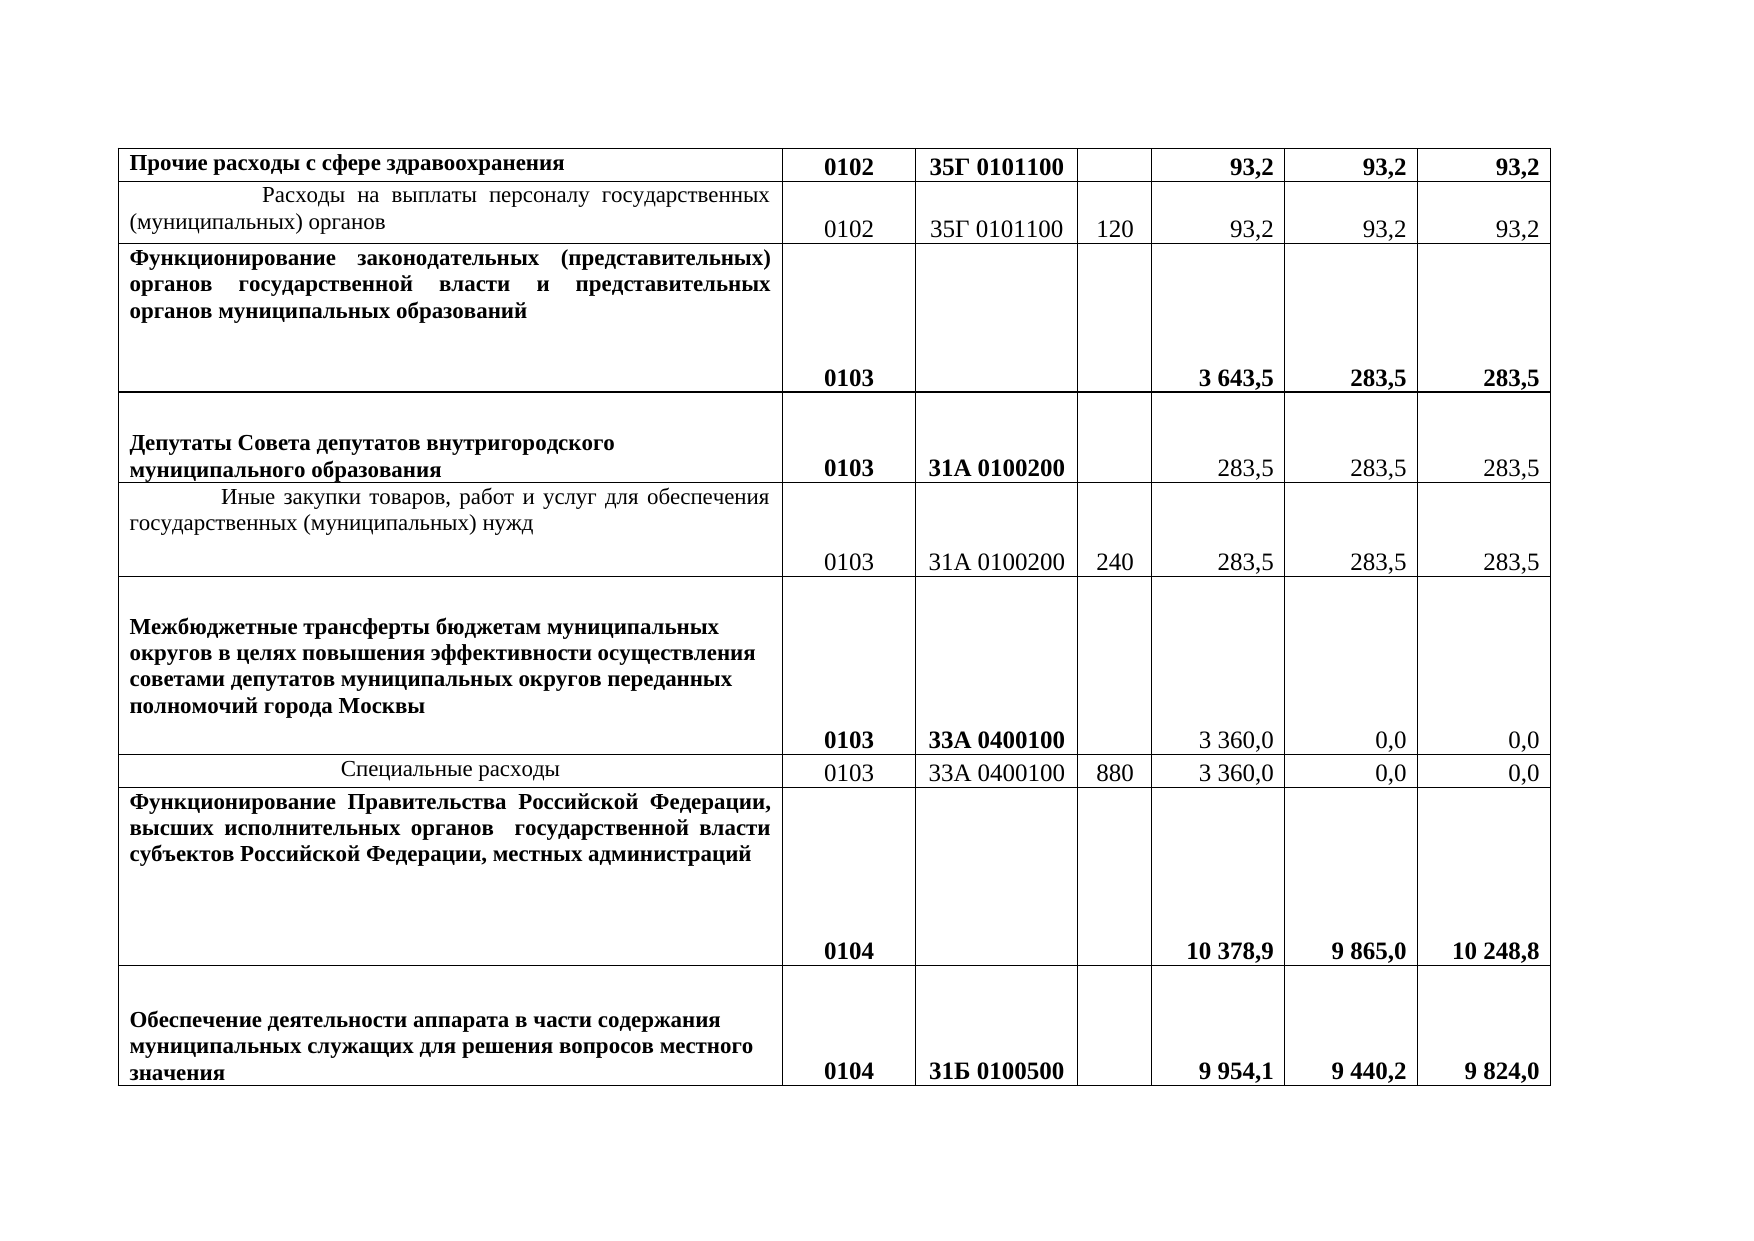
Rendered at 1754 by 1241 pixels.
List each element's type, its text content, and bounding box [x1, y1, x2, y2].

table_cell 283,5 [1285, 483, 1417, 576]
table_cell 31Б 0100500 [916, 966, 1077, 1085]
table_cell 33А 0400100 [916, 577, 1077, 754]
table_cell Специальные расходы [119, 755, 782, 787]
table_cell 283,5 [1152, 483, 1284, 576]
table_cell 283,5 [1285, 244, 1417, 391]
table_cell 0104 [783, 966, 915, 1085]
table_cell [1078, 393, 1151, 482]
table_cell 9 954,1 [1152, 966, 1284, 1085]
table_cell 93,2 [1418, 149, 1550, 181]
table_cell 0,0 [1285, 577, 1417, 754]
table_cell 93,2 [1285, 149, 1417, 181]
table_cell 0103 [783, 393, 915, 482]
table_cell 0,0 [1285, 755, 1417, 787]
table_cell 9 865,0 [1285, 788, 1417, 965]
table_cell 9 440,2 [1285, 966, 1417, 1085]
table_cell 283,5 [1418, 483, 1550, 576]
table_cell 283,5 [1285, 393, 1417, 482]
table_cell Обеспечение деятельности аппарата в части содержания муниципальных служащих для решения вопросов местного значения [119, 966, 782, 1085]
table_cell 283,5 [1152, 393, 1284, 482]
table_cell 10 248,8 [1418, 788, 1550, 965]
table_cell Функционирование Правительства Российской Федерации, высших исполнительных органов государственной власти субъектов Российской Федерации, местных администраций [119, 788, 782, 965]
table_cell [119, 182, 782, 243]
table_cell 35Г 0101100 [916, 149, 1077, 181]
table_cell Межбюджетные трансферты бюджетам муниципальных округов в целях повышения эффективности осуществления советами депутатов муниципальных округов переданных полномочий города Москвы [119, 577, 782, 754]
table_cell 0103 [783, 577, 915, 754]
table_cell Функционирование законодательных (представительных) органов государственной власти и представительных органов муниципальных образований [119, 244, 782, 391]
table_cell [1078, 577, 1151, 754]
table_cell 0102 [783, 149, 915, 181]
table_cell 31А 0100200 [916, 483, 1077, 576]
table_cell 240 [1078, 483, 1151, 576]
table_cell 33А 0400100 [916, 755, 1077, 787]
table_cell [1078, 149, 1151, 181]
table_cell 9 824,0 [1418, 966, 1550, 1085]
table_cell 93,2 [1152, 182, 1284, 243]
table_cell 3 360,0 [1152, 755, 1284, 787]
table_cell 35Г 0101100 [916, 182, 1077, 243]
table_cell Прочие расходы с сфере здравоохранения [119, 149, 782, 181]
table_cell 120 [1078, 182, 1151, 243]
table_cell 0103 [783, 755, 915, 787]
table_cell 880 [1078, 755, 1151, 787]
table_cell 10 378,9 [1152, 788, 1284, 965]
table_cell 31А 0100200 [916, 393, 1077, 482]
table_cell 0102 [783, 182, 915, 243]
table_cell [1078, 788, 1151, 965]
table_cell 3 643,5 [1152, 244, 1284, 391]
table_cell [916, 788, 1077, 965]
table_cell [1078, 244, 1151, 391]
table_cell 93,2 [1285, 182, 1417, 243]
table_cell 0,0 [1418, 755, 1550, 787]
table_cell [1078, 966, 1151, 1085]
table_cell 283,5 [1418, 244, 1550, 391]
table_cell Депутаты Совета депутатов внутригородского муниципального образования [119, 393, 782, 482]
table_cell 3 360,0 [1152, 577, 1284, 754]
table_cell [916, 244, 1077, 391]
table_cell 93,2 [1152, 149, 1284, 181]
table_cell Иные закупки товаров, работ и услуг для обеспечения государственных (муниципальных) нужд [119, 483, 782, 576]
table_cell 0103 [783, 483, 915, 576]
table_cell 0,0 [1418, 577, 1550, 754]
table_cell 93,2 [1418, 182, 1550, 243]
table_cell 0104 [783, 788, 915, 965]
table_cell 283,5 [1418, 393, 1550, 482]
table_cell 0103 [783, 244, 915, 391]
